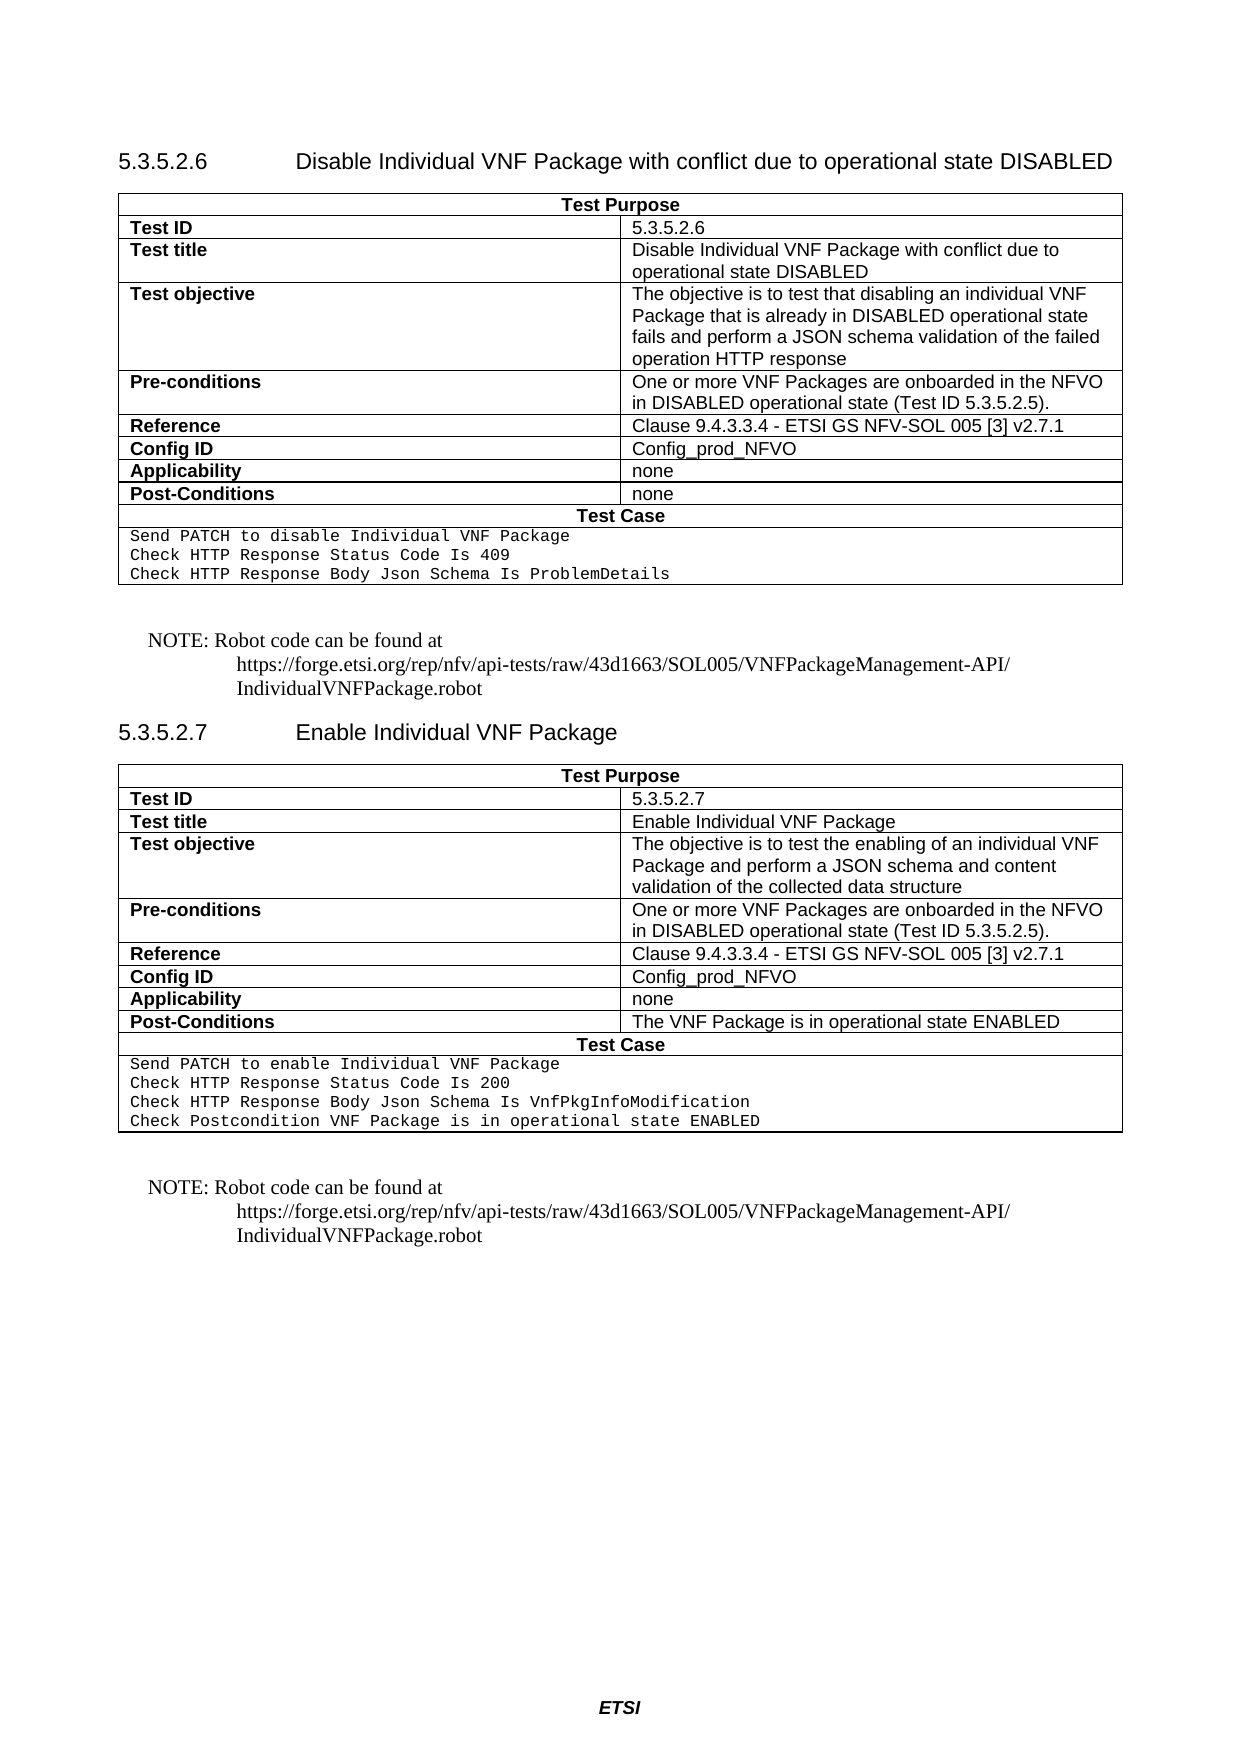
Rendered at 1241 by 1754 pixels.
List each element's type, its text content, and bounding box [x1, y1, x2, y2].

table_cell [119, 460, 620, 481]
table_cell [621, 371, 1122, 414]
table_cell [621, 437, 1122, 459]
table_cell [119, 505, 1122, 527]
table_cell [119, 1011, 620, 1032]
subtitle 5.3.5.2.7 Enable Individual VNF Package [118, 719, 1122, 745]
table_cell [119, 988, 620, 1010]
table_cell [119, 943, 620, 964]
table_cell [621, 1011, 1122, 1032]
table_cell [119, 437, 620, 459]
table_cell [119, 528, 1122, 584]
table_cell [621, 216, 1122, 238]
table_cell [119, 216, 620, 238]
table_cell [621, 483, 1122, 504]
text NOTE: Robot code can be found at https://forge.etsi.org/rep/nfv/api-tests/raw/43d1663/SOL005/VNFPackageManagement-API/IndividualVNFPackage.robot [148, 1175, 1122, 1247]
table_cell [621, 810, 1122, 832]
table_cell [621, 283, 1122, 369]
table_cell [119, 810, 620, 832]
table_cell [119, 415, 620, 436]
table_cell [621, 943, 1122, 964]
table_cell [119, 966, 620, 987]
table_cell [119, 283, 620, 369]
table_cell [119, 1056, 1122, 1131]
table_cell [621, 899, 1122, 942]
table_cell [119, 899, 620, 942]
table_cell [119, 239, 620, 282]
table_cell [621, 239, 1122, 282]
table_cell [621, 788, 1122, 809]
subtitle 5.3.5.2.6 Disable Individual VNF Package with conflict due to operational state DISABLED [118, 148, 1122, 174]
text NOTE: Robot code can be found at https://forge.etsi.org/rep/nfv/api-tests/raw/43d1663/SOL005/VNFPackageManagement-API/IndividualVNFPackage.robot [148, 628, 1122, 700]
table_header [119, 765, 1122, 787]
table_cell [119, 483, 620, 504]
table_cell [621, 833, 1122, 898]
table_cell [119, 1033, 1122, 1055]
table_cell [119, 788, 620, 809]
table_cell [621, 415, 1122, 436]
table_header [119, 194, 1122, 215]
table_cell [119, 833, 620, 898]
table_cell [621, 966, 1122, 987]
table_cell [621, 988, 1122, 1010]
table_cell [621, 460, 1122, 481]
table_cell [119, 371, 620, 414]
